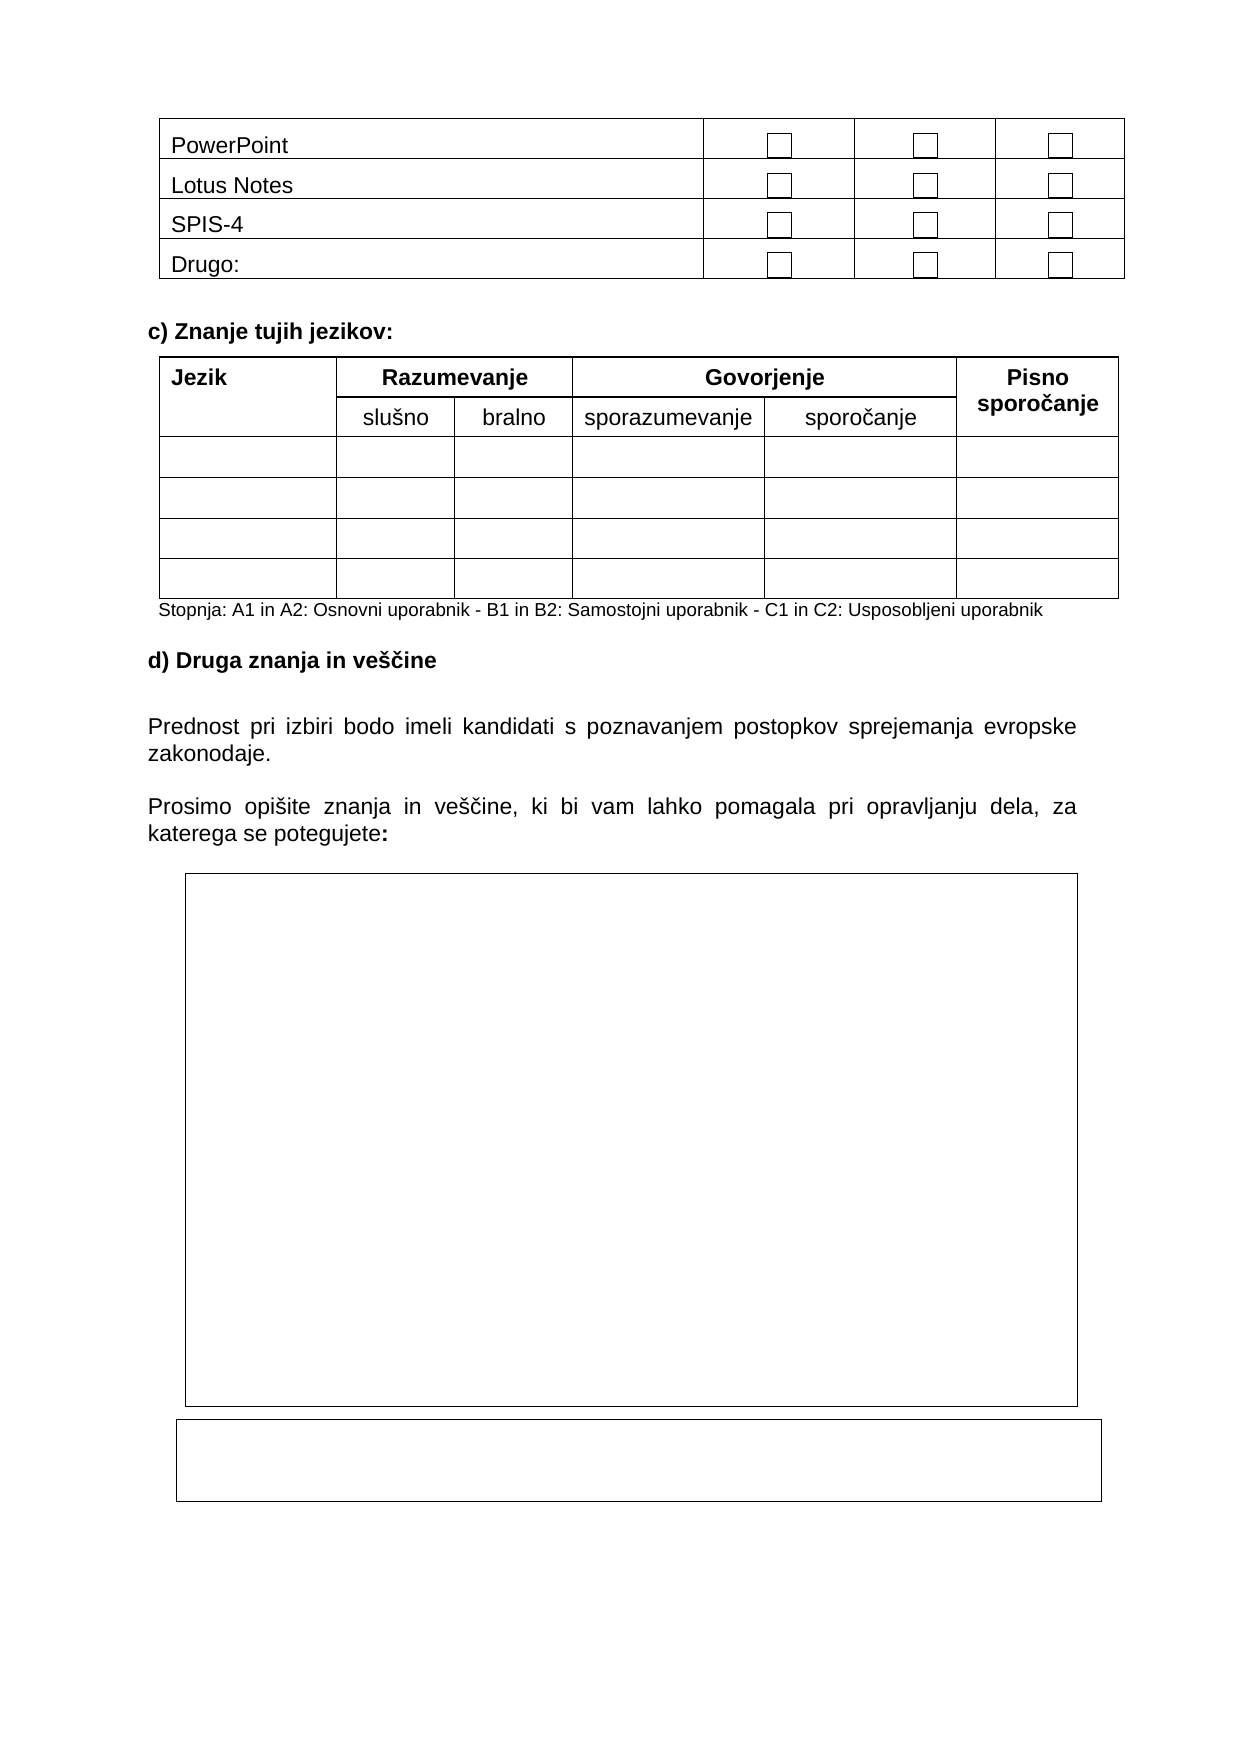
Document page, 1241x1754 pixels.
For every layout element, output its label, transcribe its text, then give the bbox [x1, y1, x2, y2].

table_cell [160, 519, 336, 557]
text Prosimo opišite znanja in veščine, ki bi vam lahko pomagala pri opravljanju dela, za katerega se potegujete: [148, 793, 1078, 846]
table_cell [855, 159, 995, 198]
table_header [186, 874, 1077, 1406]
table_cell [455, 437, 572, 477]
table_cell [573, 559, 764, 598]
table_cell [337, 559, 454, 598]
table_header Govorjenje [573, 358, 956, 396]
table_cell [996, 159, 1124, 198]
table_cell bralno [455, 398, 572, 436]
table_cell [765, 478, 956, 517]
table_cell [855, 119, 995, 158]
table_cell [337, 478, 454, 517]
table_header Pisno sporočanje [957, 358, 1118, 436]
table_cell SPIS-4 [160, 199, 703, 238]
table_cell [996, 119, 1124, 158]
table_cell [855, 239, 995, 278]
table_cell PowerPoint [160, 119, 703, 158]
table_cell [704, 119, 854, 158]
table_cell [573, 519, 764, 557]
table_cell [455, 519, 572, 557]
table_cell [765, 437, 956, 477]
table_cell [573, 437, 764, 477]
table_cell [160, 559, 336, 598]
table_cell Lotus Notes [160, 159, 703, 198]
text Stopnja: A1 in A2: Osnovni uporabnik - B1 in B2: Samostojni uporabnik - C1 in C2: Usposobljeni uporabnik [148, 599, 1078, 621]
table_cell [704, 199, 854, 238]
table_cell [957, 437, 1118, 477]
text d) Druga znanja in veščine [148, 647, 1078, 673]
table_cell [765, 519, 956, 557]
table_cell [337, 437, 454, 477]
table_cell [160, 437, 336, 477]
table_cell [765, 559, 956, 598]
text Prednost pri izbiri bodo imeli kandidati s poznavanjem postopkov sprejemanja evropske zakonodaje. [148, 713, 1078, 767]
table_cell [996, 199, 1124, 238]
table_cell [957, 478, 1118, 517]
table_cell sporazumevanje [573, 398, 764, 436]
table_cell [337, 519, 454, 557]
table_cell [160, 478, 336, 517]
table_header Razumevanje [337, 358, 572, 396]
table_cell [455, 559, 572, 598]
text c) Znanje tujih jezikov: [148, 318, 1078, 344]
table_cell [996, 239, 1124, 278]
table_cell [704, 159, 854, 198]
table_cell [957, 559, 1118, 598]
table_header Jezik [160, 358, 336, 436]
table_cell sporočanje [765, 398, 956, 436]
table_cell [855, 199, 995, 238]
table_cell [957, 519, 1118, 557]
table_cell [573, 478, 764, 517]
table_cell Drugo: [160, 239, 703, 278]
table_cell slušno [337, 398, 454, 436]
table_cell [455, 478, 572, 517]
table_cell [704, 239, 854, 278]
